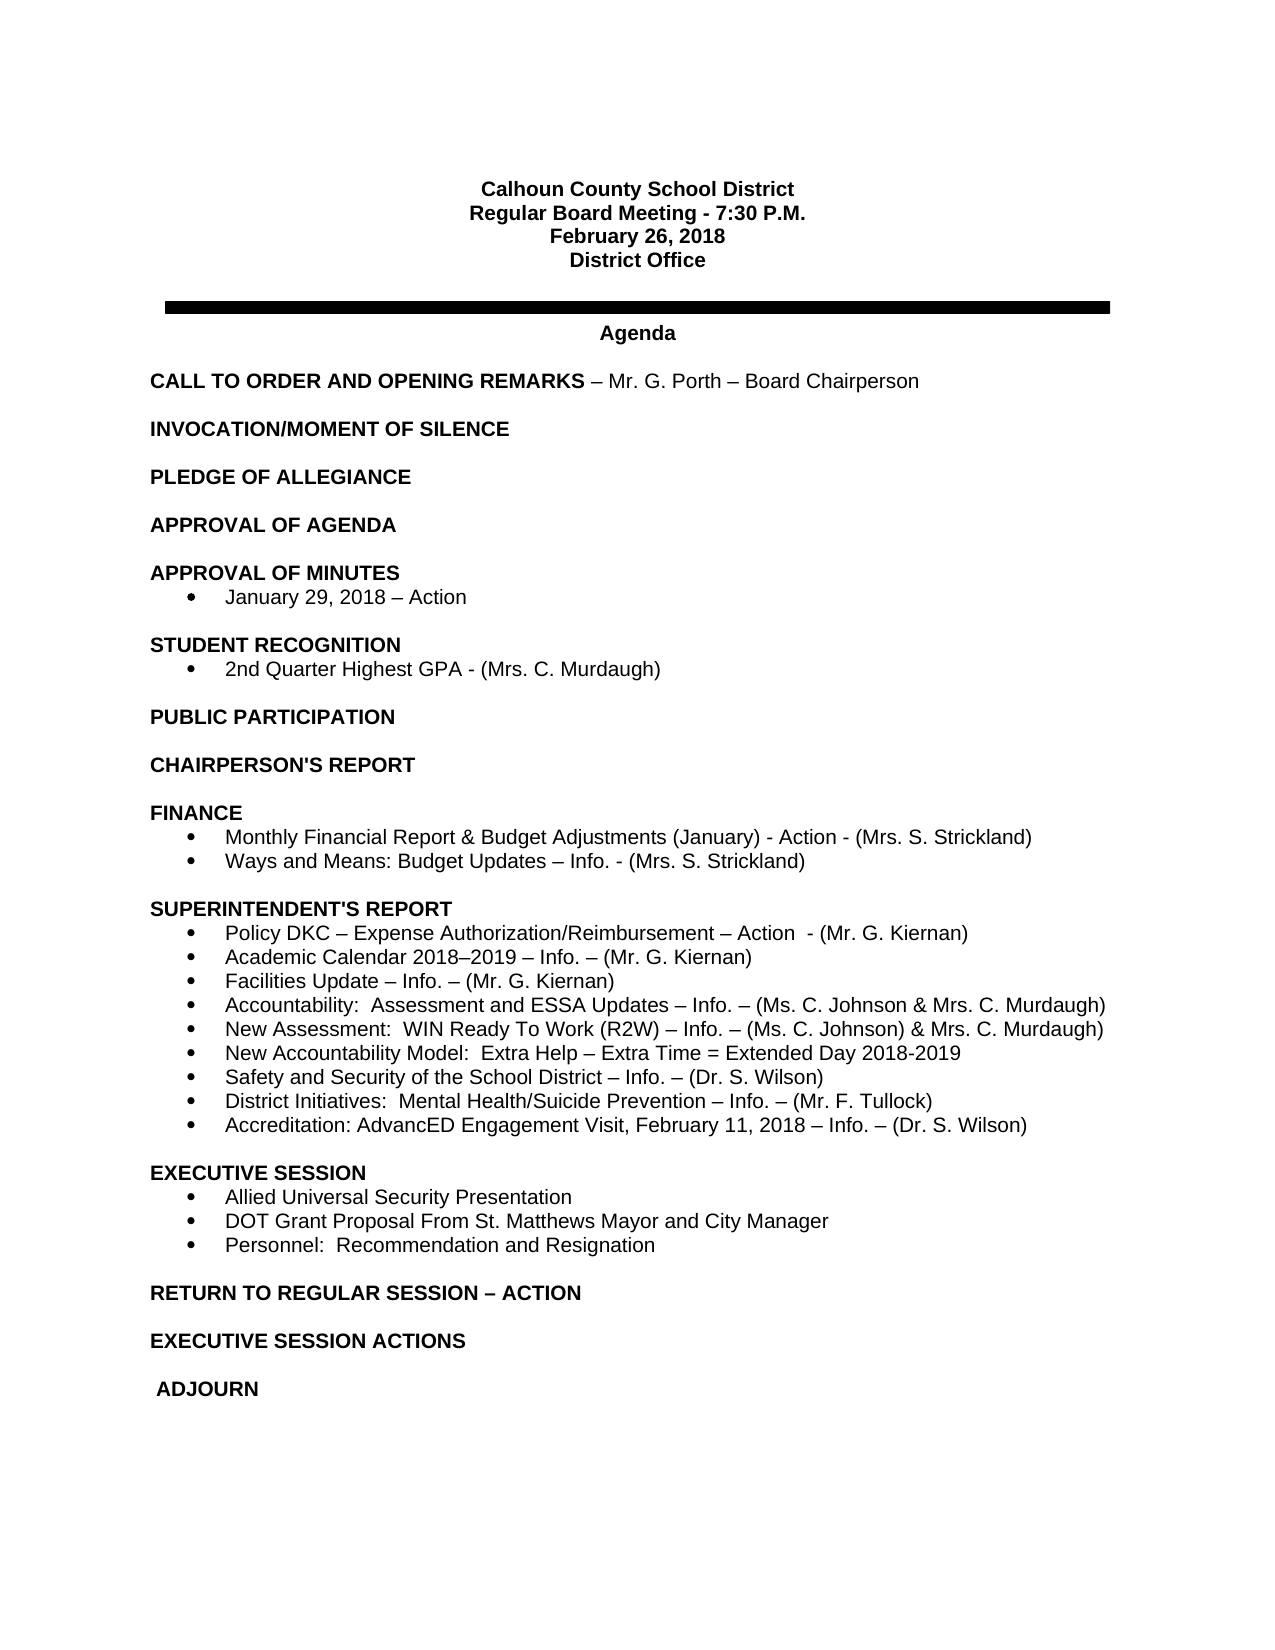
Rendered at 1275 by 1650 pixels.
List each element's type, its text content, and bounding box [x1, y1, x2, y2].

text Regular Board Meeting - 7:30 P.M. [150, 200, 1125, 224]
list District Initiatives: Mental Health/Suicide Prevention – Info. – (Mr. F. Tullock) [187, 1089, 1125, 1113]
list Monthly Financial Report & Budget Adjustments (January) - Action - (Mrs. S. Strickland) [187, 824, 1125, 848]
list Facilities Update – Info. – (Mr. G. Kiernan) [187, 969, 1125, 993]
text RETURN TO REGULAR SESSION – ACTION [150, 1281, 1125, 1305]
list Ways and Means: Budget Updates – Info. - (Mrs. S. Strickland) [187, 848, 1125, 873]
list New Accountability Model: Extra Help – Extra Time = Extended Day 2018-2019 [187, 1041, 1125, 1065]
text CALL TO ORDER AND OPENING REMARKS – Mr. G. Porth – Board Chairperson [150, 369, 1125, 393]
text EXECUTIVE SESSION [150, 1161, 1125, 1185]
list CHAIRPERSON'S REPORT [150, 753, 1125, 777]
text PUBLIC PARTICIPATION [150, 705, 1125, 729]
list STUDENT RECOGNITION [150, 633, 1125, 657]
text PLEDGE OF ALLEGIANCE [150, 465, 1125, 489]
list DOT Grant Proposal From St. Matthews Mayor and City Manager [187, 1209, 1125, 1233]
list 2nd Quarter Highest GPA - (Mrs. C. Murdaugh) [187, 657, 1125, 681]
text APPROVAL OF MINUTES [150, 561, 1125, 585]
text Calhoun County School District [150, 176, 1125, 200]
list Accountability: Assessment and ESSA Updates – Info. – (Ms. C. Johnson & Mrs. C. Murdaugh) [187, 993, 1125, 1017]
list FINANCE [150, 801, 1125, 824]
list January 29, 2018 – Action [187, 585, 1125, 609]
text INVOCATION/MOMENT OF SILENCE [150, 417, 1125, 441]
text EXECUTIVE SESSION ACTIONS [150, 1329, 1125, 1353]
text ADJOURN [150, 1377, 1125, 1401]
text SUPERINTENDENT'S REPORT [150, 897, 1125, 921]
list New Assessment: WIN Ready To Work (R2W) – Info. – (Ms. C. Johnson) & Mrs. C. Murdaugh) [187, 1017, 1125, 1041]
text District Office [150, 248, 1125, 272]
text Agenda [150, 321, 1125, 345]
list Safety and Security of the School District – Info. – (Dr. S. Wilson) [187, 1065, 1125, 1089]
list Academic Calendar 2018–2019 – Info. – (Mr. G. Kiernan) [187, 944, 1125, 969]
list Allied Universal Security Presentation [187, 1185, 1125, 1209]
text February 26, 2018 [150, 224, 1125, 248]
text APPROVAL OF AGENDA [150, 513, 1125, 537]
list Personnel: Recommendation and Resignation [187, 1233, 1125, 1257]
list Policy DKC – Expense Authorization/Reimbursement – Action - (Mr. G. Kiernan) [187, 921, 1125, 944]
list Accreditation: AdvancED Engagement Visit, February 11, 2018 – Info. – (Dr. S. Wilson) [187, 1113, 1125, 1137]
